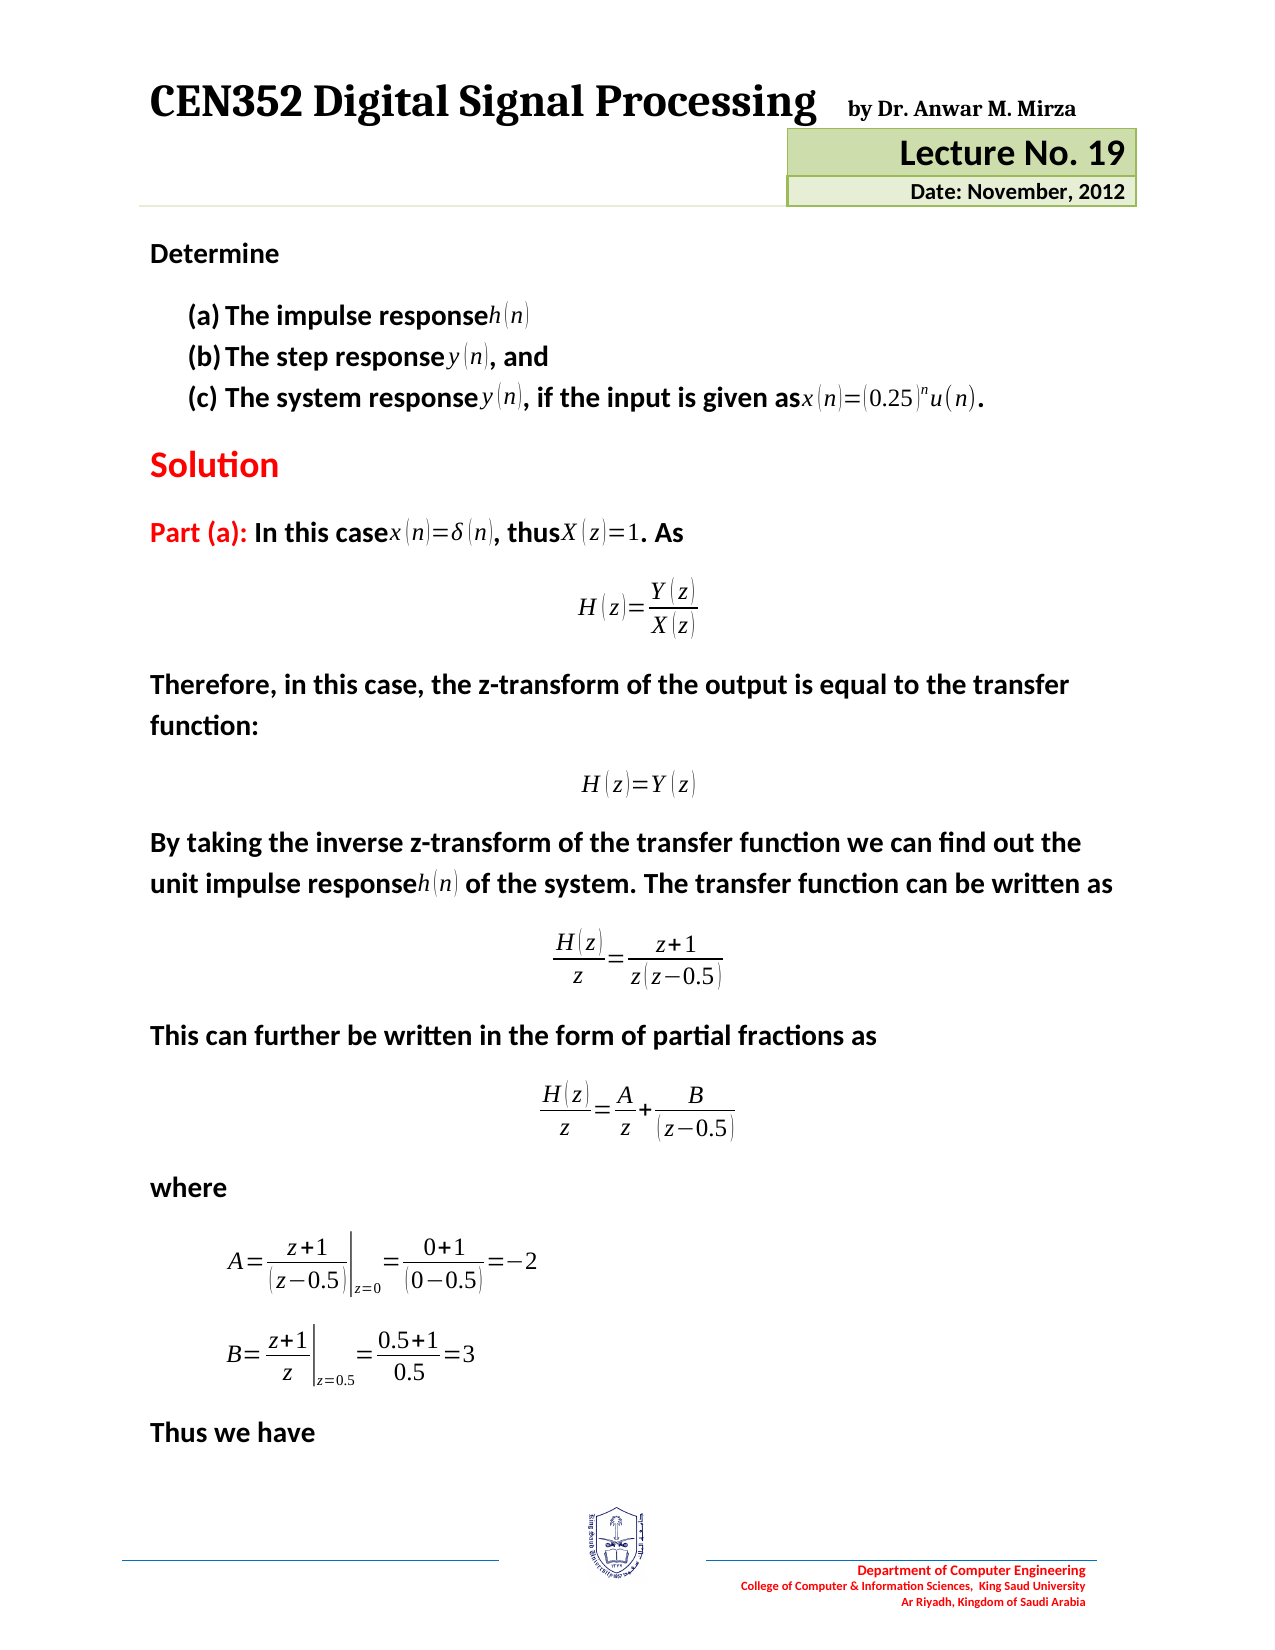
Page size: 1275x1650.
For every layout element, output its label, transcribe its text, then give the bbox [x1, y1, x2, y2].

text Part (a): In this case, thus. As [150, 514, 1125, 550]
text Solution [150, 441, 1125, 487]
text Thus we have [150, 1414, 1125, 1449]
list The system response, if the input is given as. [187, 379, 1125, 414]
text This can further be written in the form of partial fractions as [150, 1017, 1125, 1053]
text Therefore, in this case, the z-transform of the output is equal to the transfer function: [150, 666, 1125, 743]
text Determine [150, 235, 1125, 271]
list The impulse response [187, 297, 1125, 333]
text where [150, 1169, 1125, 1204]
text By taking the inverse z-transform of the transfer function we can find out the unit impulse response of the system. The transfer function can be written as [150, 824, 1125, 901]
list The step response, and [187, 338, 1125, 374]
